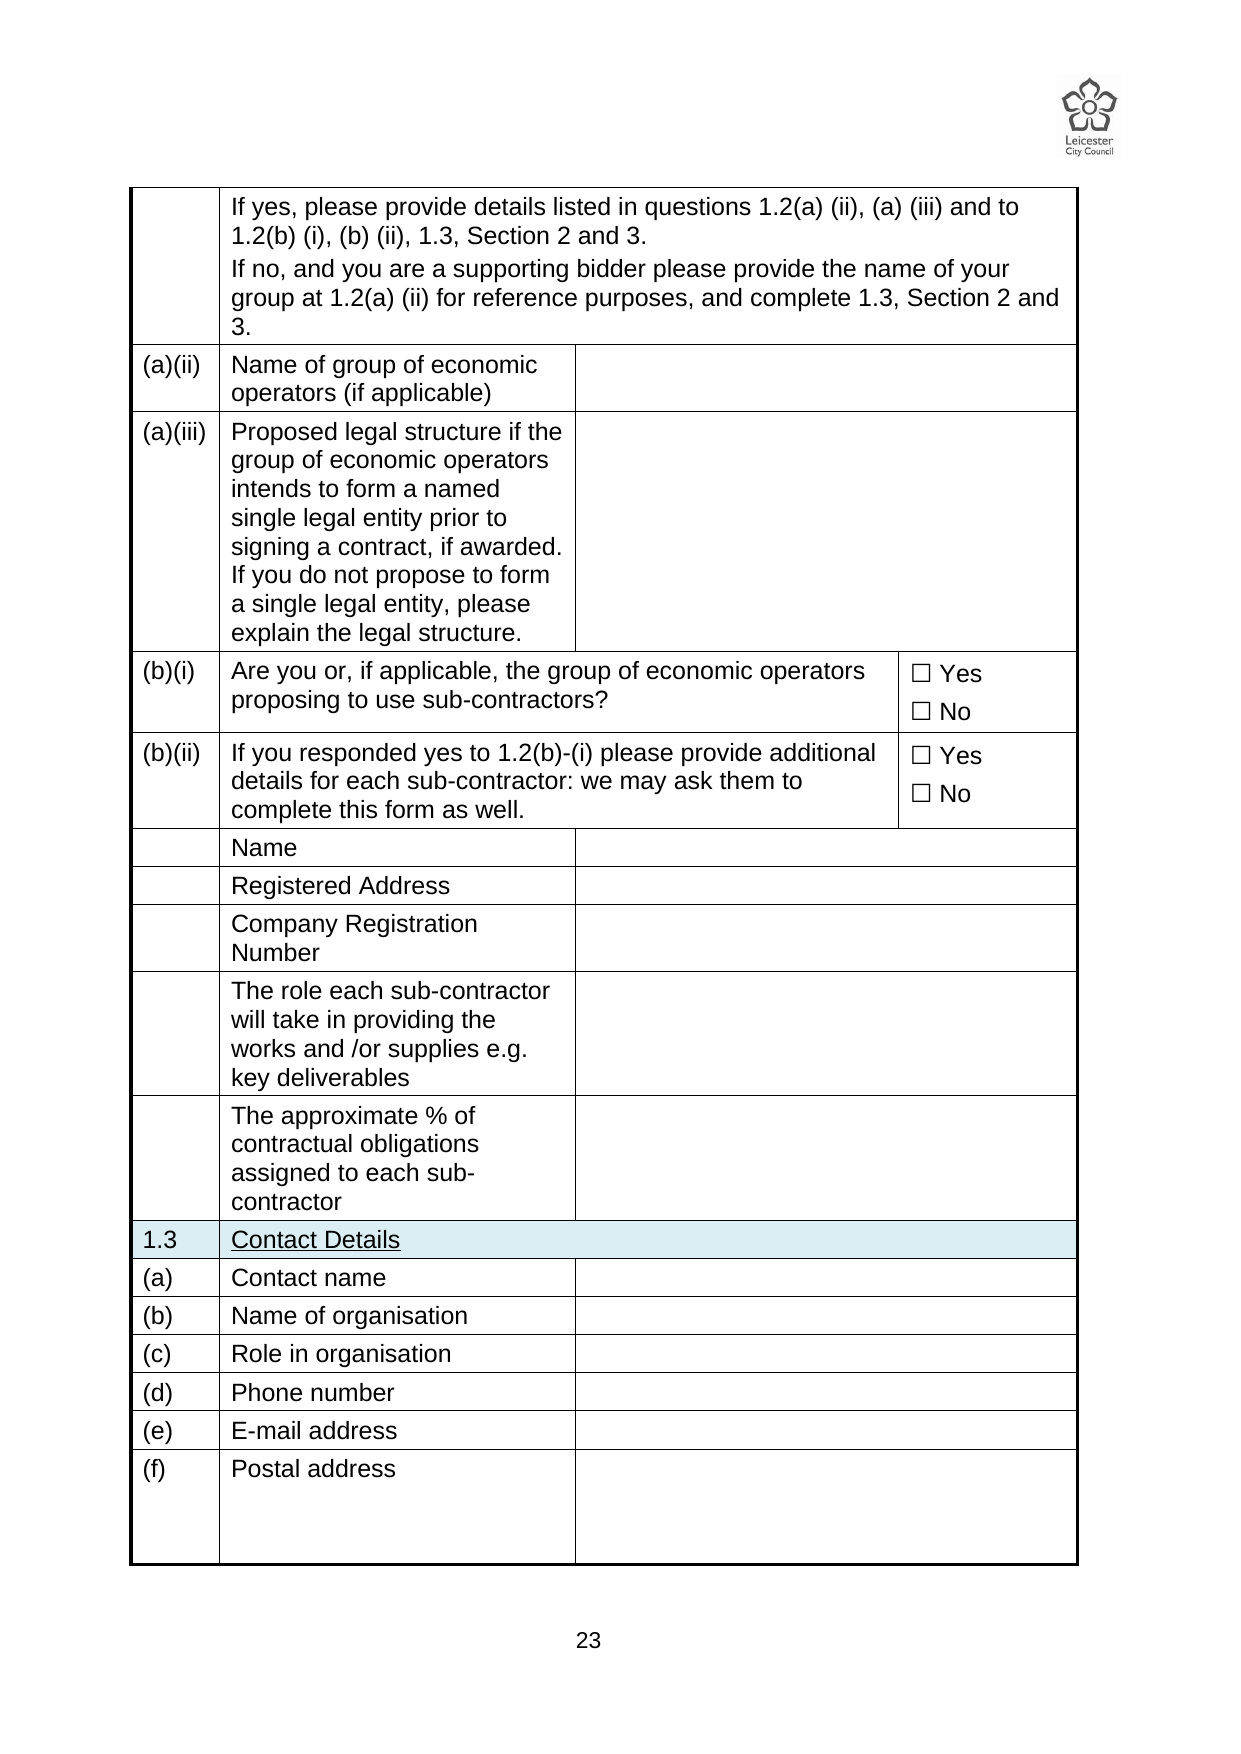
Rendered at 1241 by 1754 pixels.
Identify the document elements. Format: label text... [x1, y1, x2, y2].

table_cell [576, 345, 1076, 411]
table_cell Role in organisation [220, 1335, 575, 1372]
table_cell [133, 1096, 219, 1220]
table_cell If yes, please provide details listed in questions 1.2(a) (ii), (a) (iii) and to 1.2(b) (i), (b) (ii), 1.3, Section 2 and 3. If no, and you are a supporting bidder please provide the name of your group at 1.2(a) (ii) for reference purposes, and complete 1.3, Section 2 and 3. [220, 188, 1076, 344]
table_cell Yes No [899, 733, 1076, 828]
table_cell (a) [133, 1259, 219, 1296]
table_cell [576, 829, 1076, 866]
table_cell Proposed legal structure if the group of economic operators intends to form a named single legal entity prior to signing a contract, if awarded. If you do not propose to form a single legal entity, please explain the legal structure. [220, 412, 575, 651]
table_cell [133, 867, 219, 904]
table_cell (f) [133, 1450, 219, 1562]
table_cell [133, 188, 219, 344]
table_cell [576, 1335, 1076, 1372]
table_cell Contact name [220, 1259, 575, 1296]
table_cell [576, 1259, 1076, 1296]
table_cell (e) [133, 1411, 219, 1448]
table_cell [133, 905, 219, 971]
table_cell (b)(i) [133, 652, 219, 732]
table_cell [576, 1096, 1076, 1220]
table_cell Postal address [220, 1450, 575, 1562]
table_cell Name of organisation [220, 1297, 575, 1334]
table_cell (c) [133, 1335, 219, 1372]
table_cell [576, 1373, 1076, 1410]
table_cell The role each sub-contractor will take in providing the works and /or supplies e.g. key deliverables [220, 972, 575, 1095]
table_cell [576, 972, 1076, 1095]
table_cell The approximate % of contractual obligations assigned to each sub-contractor [220, 1096, 575, 1220]
table_cell (a)(iii) [133, 412, 219, 651]
table_cell (b) [133, 1297, 219, 1334]
table_cell Company Registration Number [220, 905, 575, 971]
table_cell [576, 1411, 1076, 1448]
table_cell E-mail address [220, 1411, 575, 1448]
table_cell Contact Details [220, 1221, 1076, 1258]
table_cell (d) [133, 1373, 219, 1410]
table_cell (b)(ii) [133, 733, 219, 828]
table_cell [576, 1450, 1076, 1562]
table_cell Name [220, 829, 575, 866]
table_cell [133, 829, 219, 866]
table_cell Registered Address [220, 867, 575, 904]
table_cell [576, 905, 1076, 971]
table_cell Are you or, if applicable, the group of economic operators proposing to use sub-contractors? [220, 652, 898, 732]
table_cell [576, 867, 1076, 904]
table_cell Yes No [899, 652, 1076, 732]
table_cell [576, 412, 1076, 651]
table_cell Name of group of economic operators (if applicable) [220, 345, 575, 411]
table_cell If you responded yes to 1.2(b)-(i) please provide additional details for each sub-contractor: we may ask them to complete this form as well. [220, 733, 898, 828]
table_cell (a)(ii) [133, 345, 219, 411]
picture [1056, 73, 1123, 159]
table_cell Phone number [220, 1373, 575, 1410]
table_cell [133, 972, 219, 1095]
table_cell [133, 1221, 219, 1258]
table_cell [576, 1297, 1076, 1334]
